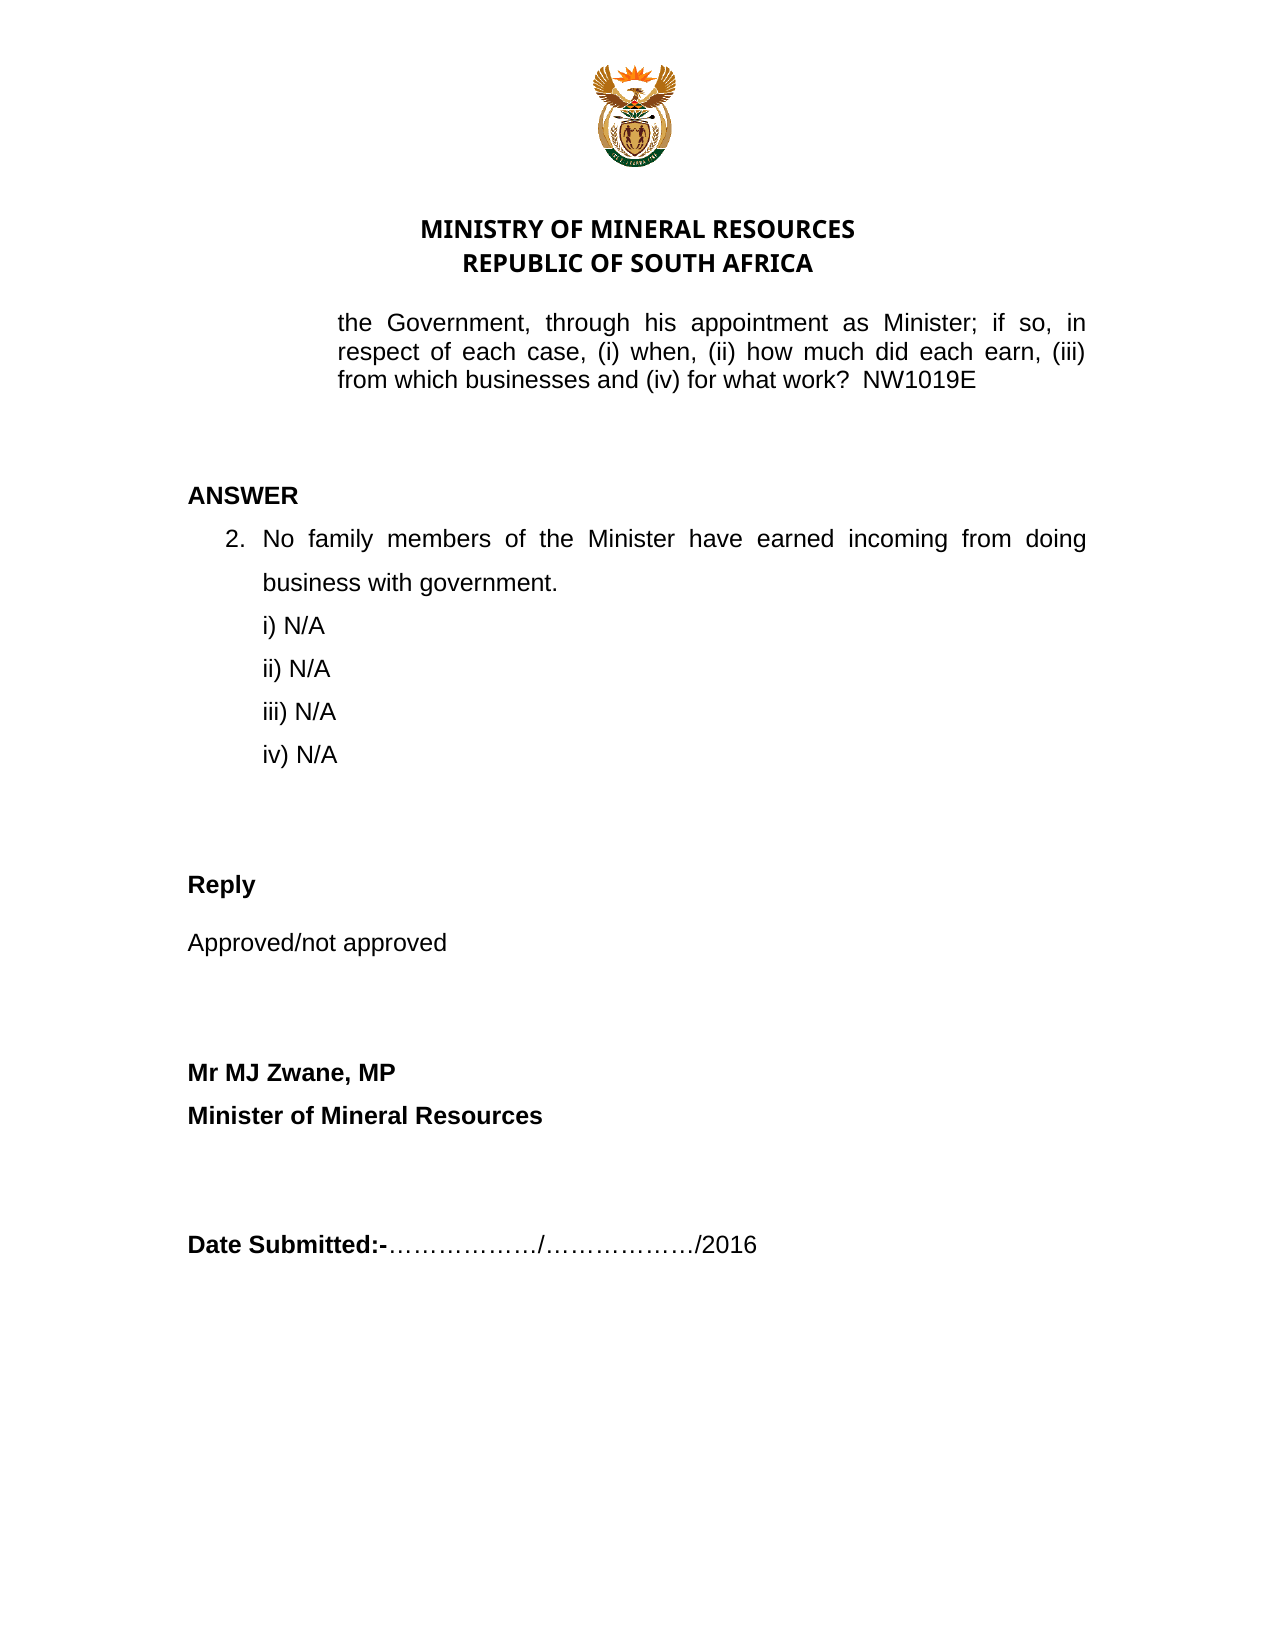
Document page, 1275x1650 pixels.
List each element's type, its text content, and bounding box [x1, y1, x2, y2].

text Minister of Mineral Resources [187, 1101, 1087, 1129]
text ANSWER [187, 481, 1087, 510]
text Reply [187, 870, 1087, 899]
list i) N/A [262, 611, 1087, 639]
text Date Submitted:-………………/………………/2016 [187, 1230, 1087, 1259]
list ii) N/A [262, 654, 1087, 683]
picture [593, 64, 676, 167]
list No family members of the Minister have earned incoming from doing business with government. [225, 524, 1087, 596]
text Mr MJ Zwane, MP [187, 1058, 1087, 1086]
list iv) N/A [262, 740, 1087, 769]
list iii) N/A [262, 697, 1087, 726]
text Approved/not approved [187, 928, 1087, 957]
